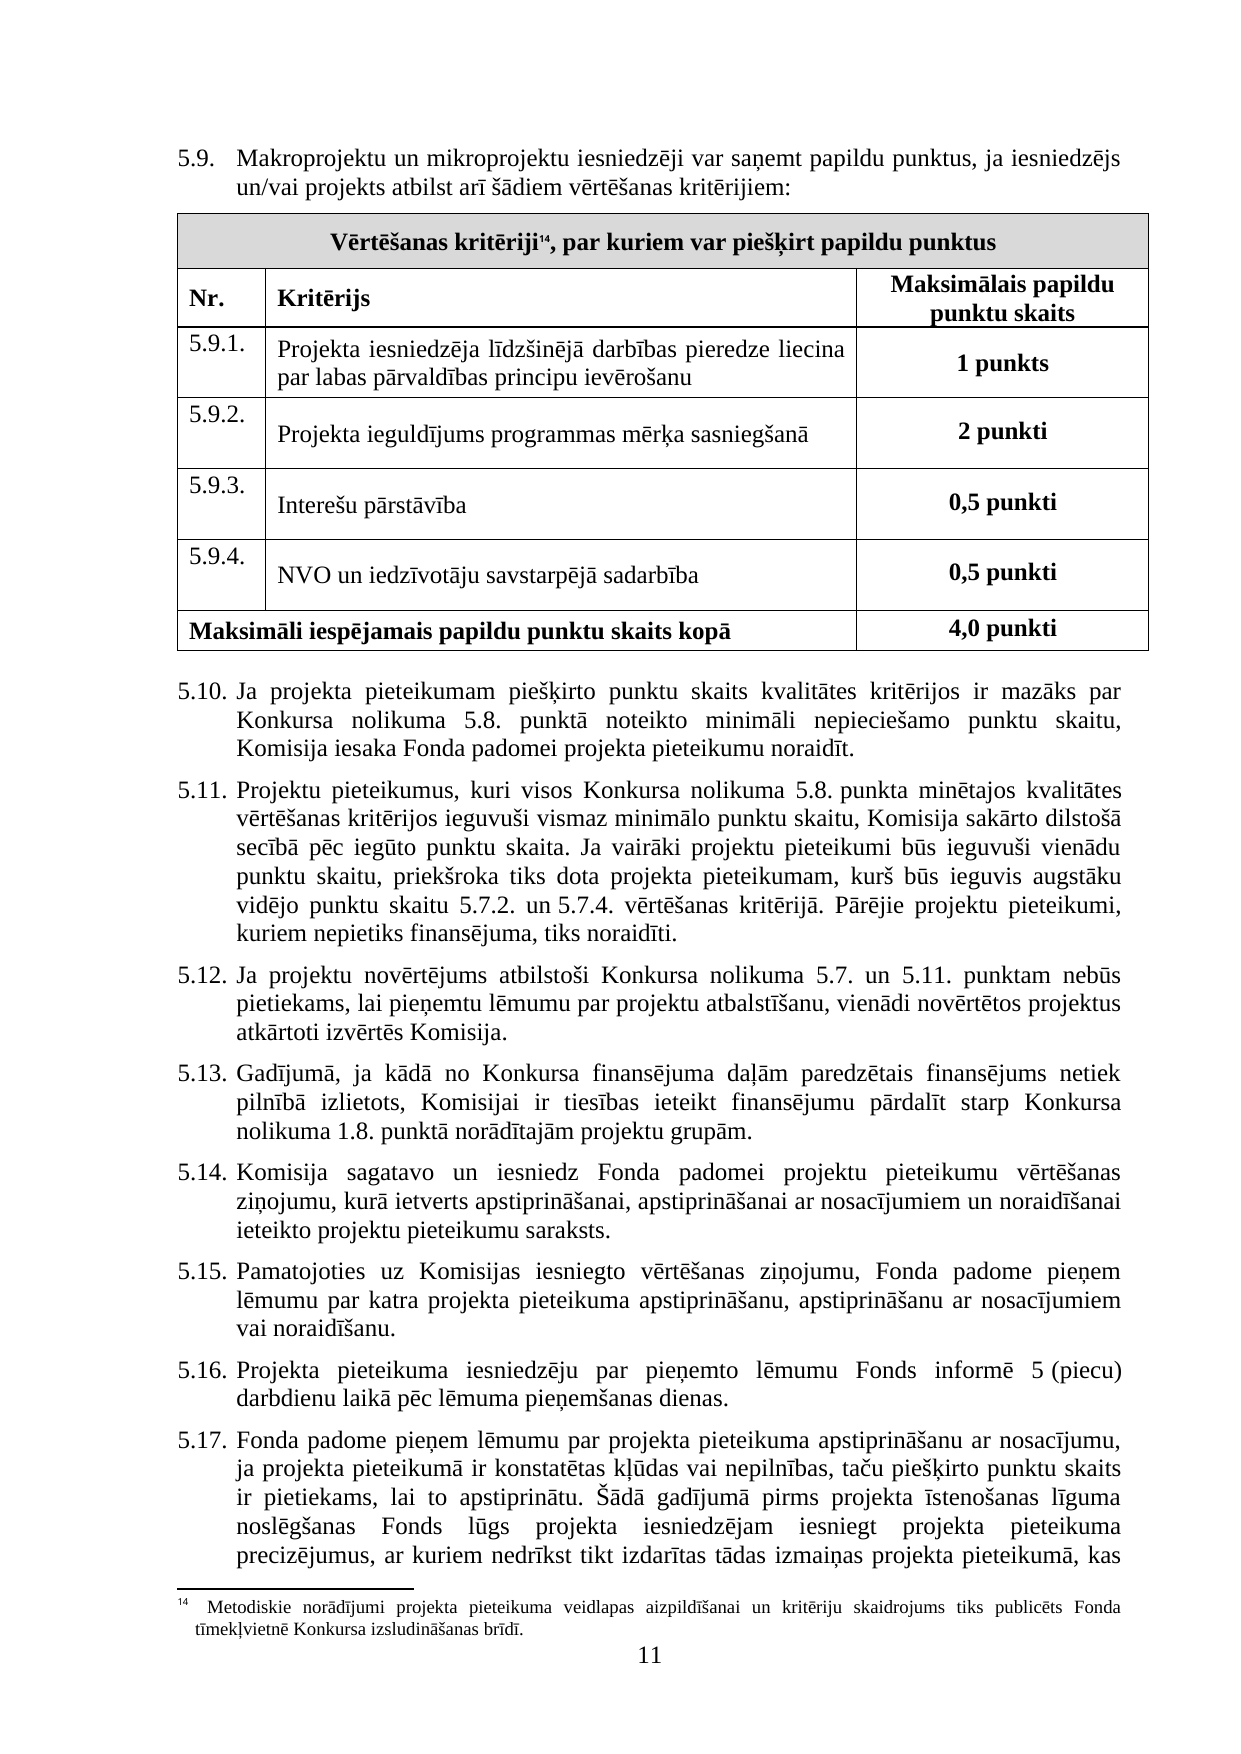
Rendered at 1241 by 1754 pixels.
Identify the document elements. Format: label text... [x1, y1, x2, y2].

table_cell Maksimāli iespējamais papildu punktu skaits kopā [178, 611, 856, 650]
subtitle Projektu pieteikumus, kuri visos Konkursa nolikuma 5.8. punkta minētajos kvalitātes vērtēšanas kritērijos ieguvuši vismaz minimālo punktu skaitu, Komisija sakārto dilstošā secībā pēc iegūto punktu skaita. Ja vairāki projektu pieteikumi būs ieguvuši vienādu punktu skaitu, priekšroka tiks dota projekta pieteikumam, kurš būs ieguvis augstāku vidējo punktu skaitu 5.7.2. un 5.7.4. vērtēšanas kritērijā. Pārējie projektu pieteikumi, kuriem nepietiks finansējuma, tiks noraidīti. [177, 775, 1122, 947]
subtitle Ja projektu novērtējums atbilstoši Konkursa nolikuma 5.7. un 5.11. punktam nebūs pietiekams, lai pieņemtu lēmumu par projektu atbalstīšanu, vienādi novērtētos projektus atkārtoti izvērtēs Komisija. [177, 960, 1122, 1046]
table_header Vērtēšanas kritēriji, par kuriem var piešķirt papildu punktus [178, 214, 1148, 268]
table_cell 2 punkti [857, 398, 1148, 468]
subtitle Pamatojoties uz Komisijas iesniegto vērtēšanas ziņojumu, Fonda padome pieņem lēmumu par katra projekta pieteikuma apstiprināšanu, apstiprināšanu ar nosacījumiem vai noraidīšanu. [177, 1256, 1122, 1342]
table_cell Projekta ieguldījums programmas mērķa sasniegšanā [266, 398, 856, 468]
table_cell 0,5 punkti [857, 540, 1148, 610]
table_cell Interešu pārstāvība [266, 469, 856, 539]
table_cell [178, 469, 265, 539]
table_cell Kritērijs [266, 269, 856, 326]
table_cell Nr. [178, 269, 265, 326]
table_cell NVO un iedzīvotāju savstarpējā sadarbība [266, 540, 856, 610]
table_cell Maksimālais papildu punktu skaits [857, 269, 1148, 326]
table_cell Projekta iesniedzēja līdzšinējā darbības pieredze liecina par labas pārvaldības principu ievērošanu [266, 328, 856, 397]
table_cell 0,5 punkti [857, 469, 1148, 539]
table_cell [178, 328, 265, 397]
subtitle Komisija sagatavo un iesniedz Fonda padomei projektu pieteikumu vērtēšanas ziņojumu, kurā ietverts apstiprināšanai, apstiprināšanai ar nosacījumiem un noraidīšanai ieteikto projektu pieteikumu saraksts. [177, 1157, 1122, 1243]
table_cell [178, 398, 265, 468]
subtitle Ja projekta pieteikumam piešķirto punktu skaits kvalitātes kritērijos ir mazāks par Konkursa nolikuma 5.8. punktā noteikto minimāli nepieciešamo punktu skaitu, Komisija iesaka Fonda padomei projekta pieteikumu noraidīt. [177, 676, 1122, 762]
subtitle Makroprojektu un mikroprojektu iesniedzēji var saņemt papildu punktus, ja iesniedzējs un/vai projekts atbilst arī šādiem vērtēšanas kritērijiem: [177, 143, 1122, 201]
table_cell 4,0 punkti [857, 611, 1148, 650]
table_cell 1 punkts [857, 328, 1148, 397]
subtitle Projekta pieteikuma iesniedzēju par pieņemto lēmumu Fonds informē 5 (piecu) darbdienu laikā pēc lēmuma pieņemšanas dienas. [177, 1355, 1122, 1412]
table_cell [178, 540, 265, 610]
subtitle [177, 1425, 1122, 1568]
subtitle Gadījumā, ja kādā no Konkursa finansējuma daļām paredzētais finansējums netiek pilnībā izlietots, Komisijai ir tiesības ieteikt finansējumu pārdalīt starp Konkursa nolikuma 1.8. punktā norādītajām projektu grupām. [177, 1058, 1122, 1145]
